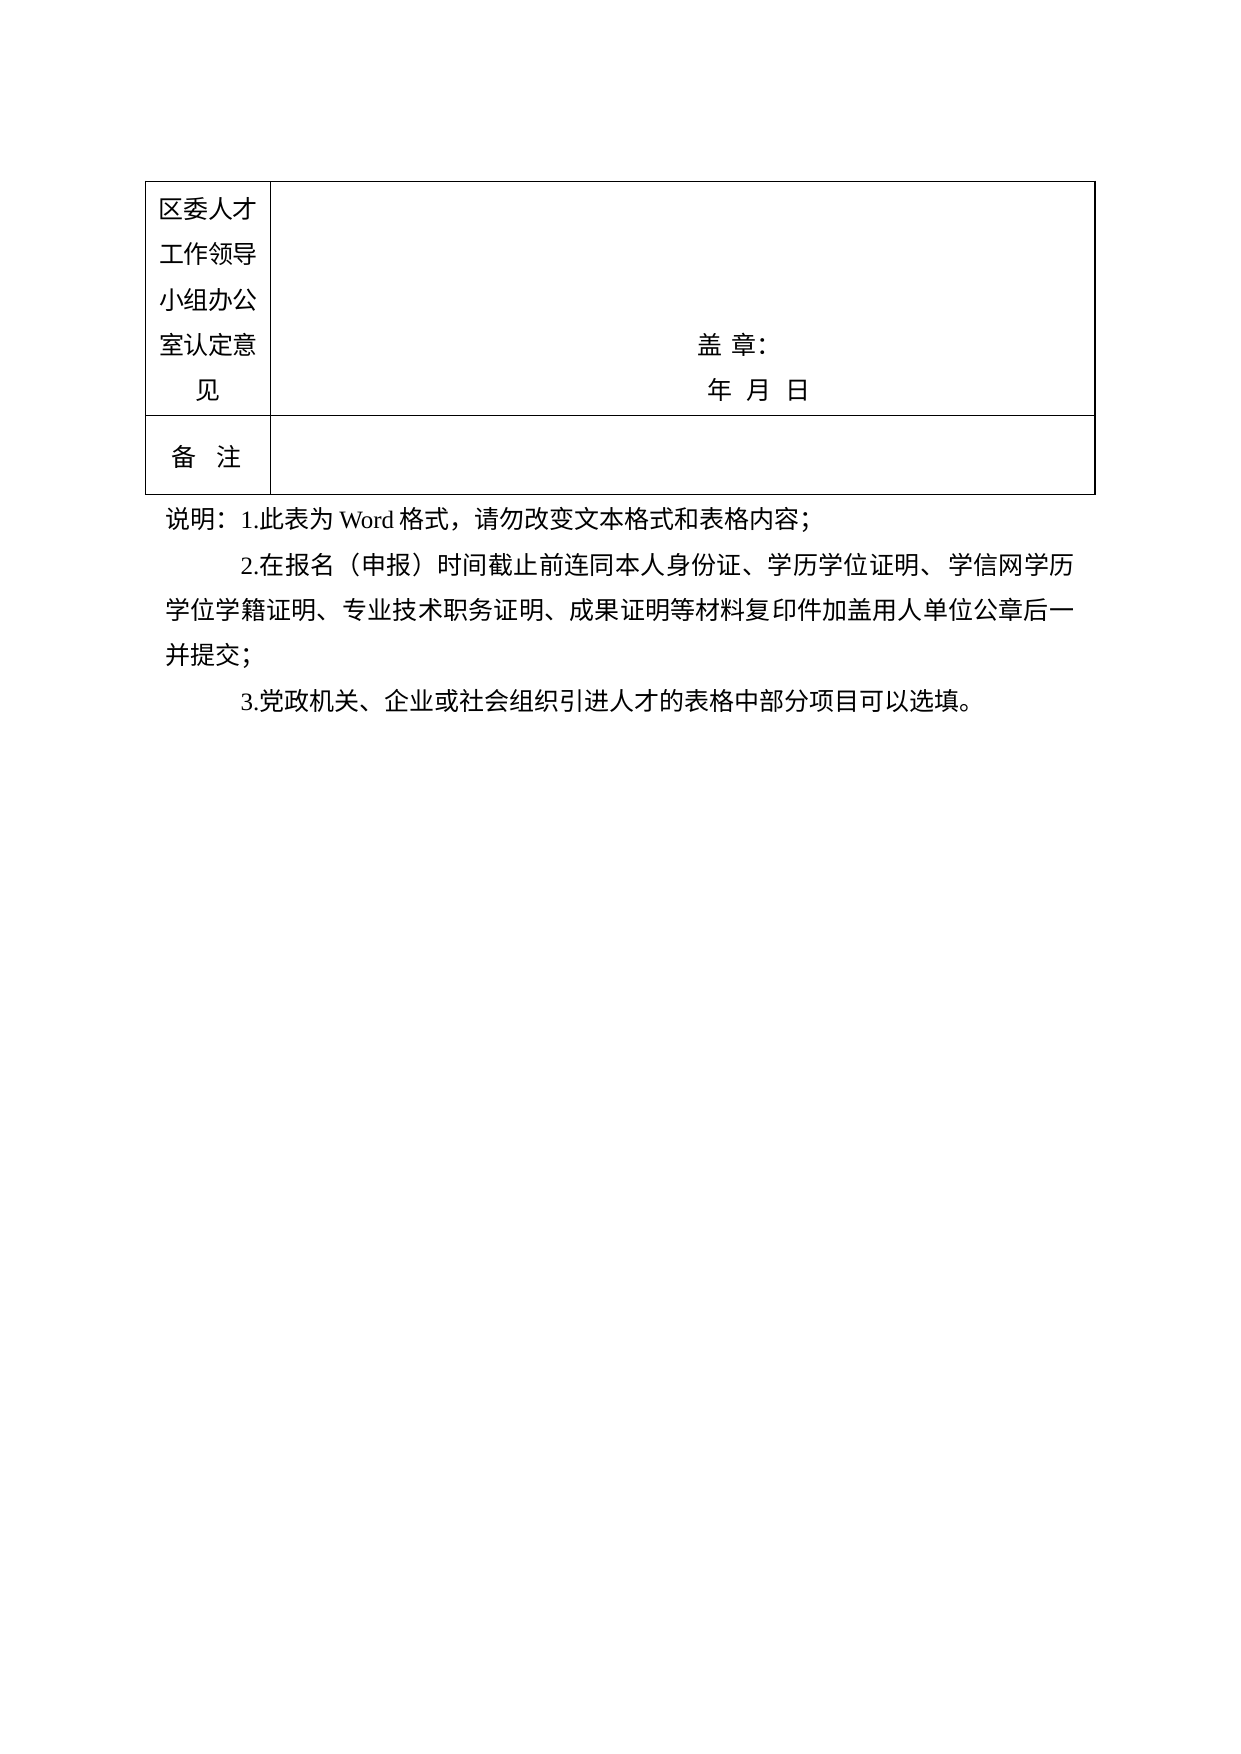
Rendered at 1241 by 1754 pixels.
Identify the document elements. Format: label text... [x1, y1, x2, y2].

table_cell 区委人才工作领导小组办公室认定意 见 [146, 182, 270, 415]
table_cell 盖 章： 年 月 日 [271, 182, 1094, 415]
text 3.党政机关、企业或社会组织引进人才的表格中部分项目可以选填。 [165, 677, 1075, 722]
table_cell [271, 416, 1094, 494]
table_cell 备 注 [146, 416, 270, 494]
text 说明：1.此表为Word格式，请勿改变文本格式和表格内容； [165, 495, 1075, 541]
text 2.在报名（申报）时间截止前连同本人身份证、学历学位证明、学信网学历学位学籍证明、专业技术职务证明、成果证明等材料复印件加盖用人单位公章后一并提交； [165, 541, 1075, 677]
